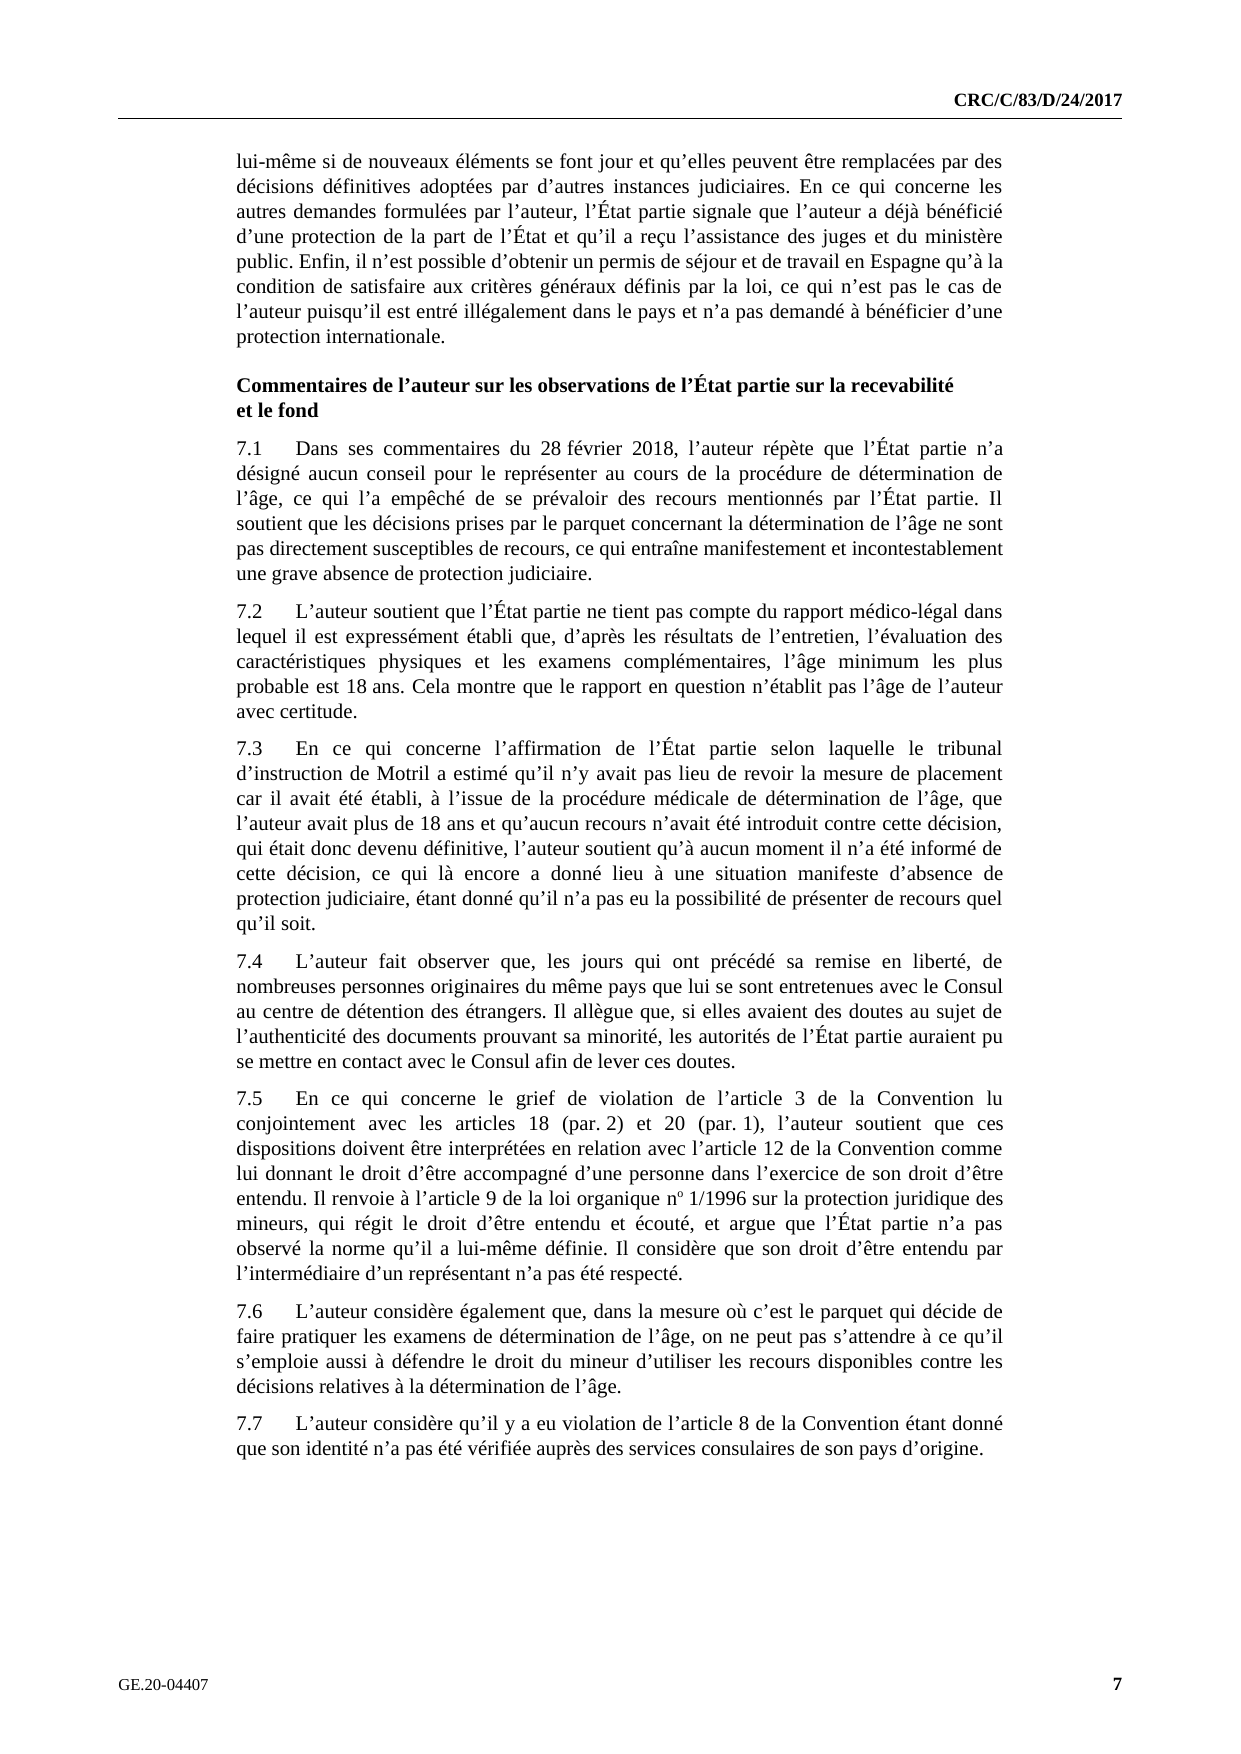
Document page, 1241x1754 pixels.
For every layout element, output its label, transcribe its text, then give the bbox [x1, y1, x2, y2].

text 7.3 En ce qui concerne l’affirmation de l’État partie selon laquelle le tribunal d’instruction de Motril a estimé qu’il n’y avait pas lieu de revoir la mesure de placement car il avait été établi, à l’issue de la procédure médicale de détermination de l’âge, que l’auteur avait plus de 18 ans et qu’aucun recours n’avait été introduit contre cette décision, qui était donc devenu définitive, l’auteur soutient qu’à aucun moment il n’a été informé de cette décision, ce qui là encore a donné lieu à une situation manifeste d’absence de protection judiciaire, étant donné qu’il n’a pas eu la possibilité de présenter de recours quel qu’il soit. [236, 735, 1004, 935]
text 7.6 L’auteur considère également que, dans la mesure où c’est le parquet qui décide de faire pratiquer les examens de détermination de l’âge, on ne peut pas s’attendre à ce qu’il s’emploie aussi à défendre le droit du mineur d’utiliser les recours disponibles contre les décisions relatives à la détermination de l’âge. [236, 1298, 1004, 1398]
text Commentaires de l’auteur sur les observations de l’État partie sur la recevabilité et le fond [118, 373, 1004, 423]
text 7.4 L’auteur fait observer que, les jours qui ont précédé sa remise en liberté, de nombreuses personnes originaires du même pays que lui se sont entretenues avec le Consul au centre de détention des étrangers. Il allègue que, si elles avaient des doutes au sujet de l’authenticité des documents prouvant sa minorité, les autorités de l’État partie auraient pu se mettre en contact avec le Consul afin de lever ces doutes. [236, 948, 1004, 1073]
text 7.5 En ce qui concerne le grief de violation de l’article 3 de la Convention lu conjointement avec les articles 18 (par. 2) et 20 (par. 1), l’auteur soutient que ces dispositions doivent être interprétées en relation avec l’article 12 de la Convention comme lui donnant le droit d’être accompagné d’une personne dans l’exercice de son droit d’être entendu. Il renvoie à l’article 9 de la loi organique no 1/1996 sur la protection juridique des mineurs, qui régit le droit d’être entendu et écouté, et argue que l’État partie n’a pas observé la norme qu’il a lui-même définie. Il considère que son droit d’être entendu par l’intermédiaire d’un représentant n’a pas été respecté. [236, 1085, 1004, 1285]
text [236, 148, 1004, 348]
text 7.1 Dans ses commentaires du 28 février 2018, l’auteur répète que l’État partie n’a désigné aucun conseil pour le représenter au cours de la procédure de détermination de l’âge, ce qui l’a empêché de se prévaloir des recours mentionnés par l’État partie. Il soutient que les décisions prises par le parquet concernant la détermination de l’âge ne sont pas directement susceptibles de recours, ce qui entraîne manifestement et incontestablement une grave absence de protection judiciaire. [236, 435, 1004, 585]
text 7.7 L’auteur considère qu’il y a eu violation de l’article 8 de la Convention étant donné que son identité n’a pas été vérifiée auprès des services consulaires de son pays d’origine. [236, 1410, 1004, 1460]
text 7.2 L’auteur soutient que l’État partie ne tient pas compte du rapport médico-légal dans lequel il est expressément établi que, d’après les résultats de l’entretien, l’évaluation des caractéristiques physiques et les examens complémentaires, l’âge minimum les plus probable est 18 ans. Cela montre que le rapport en question n’établit pas l’âge de l’auteur avec certitude. [236, 598, 1004, 723]
